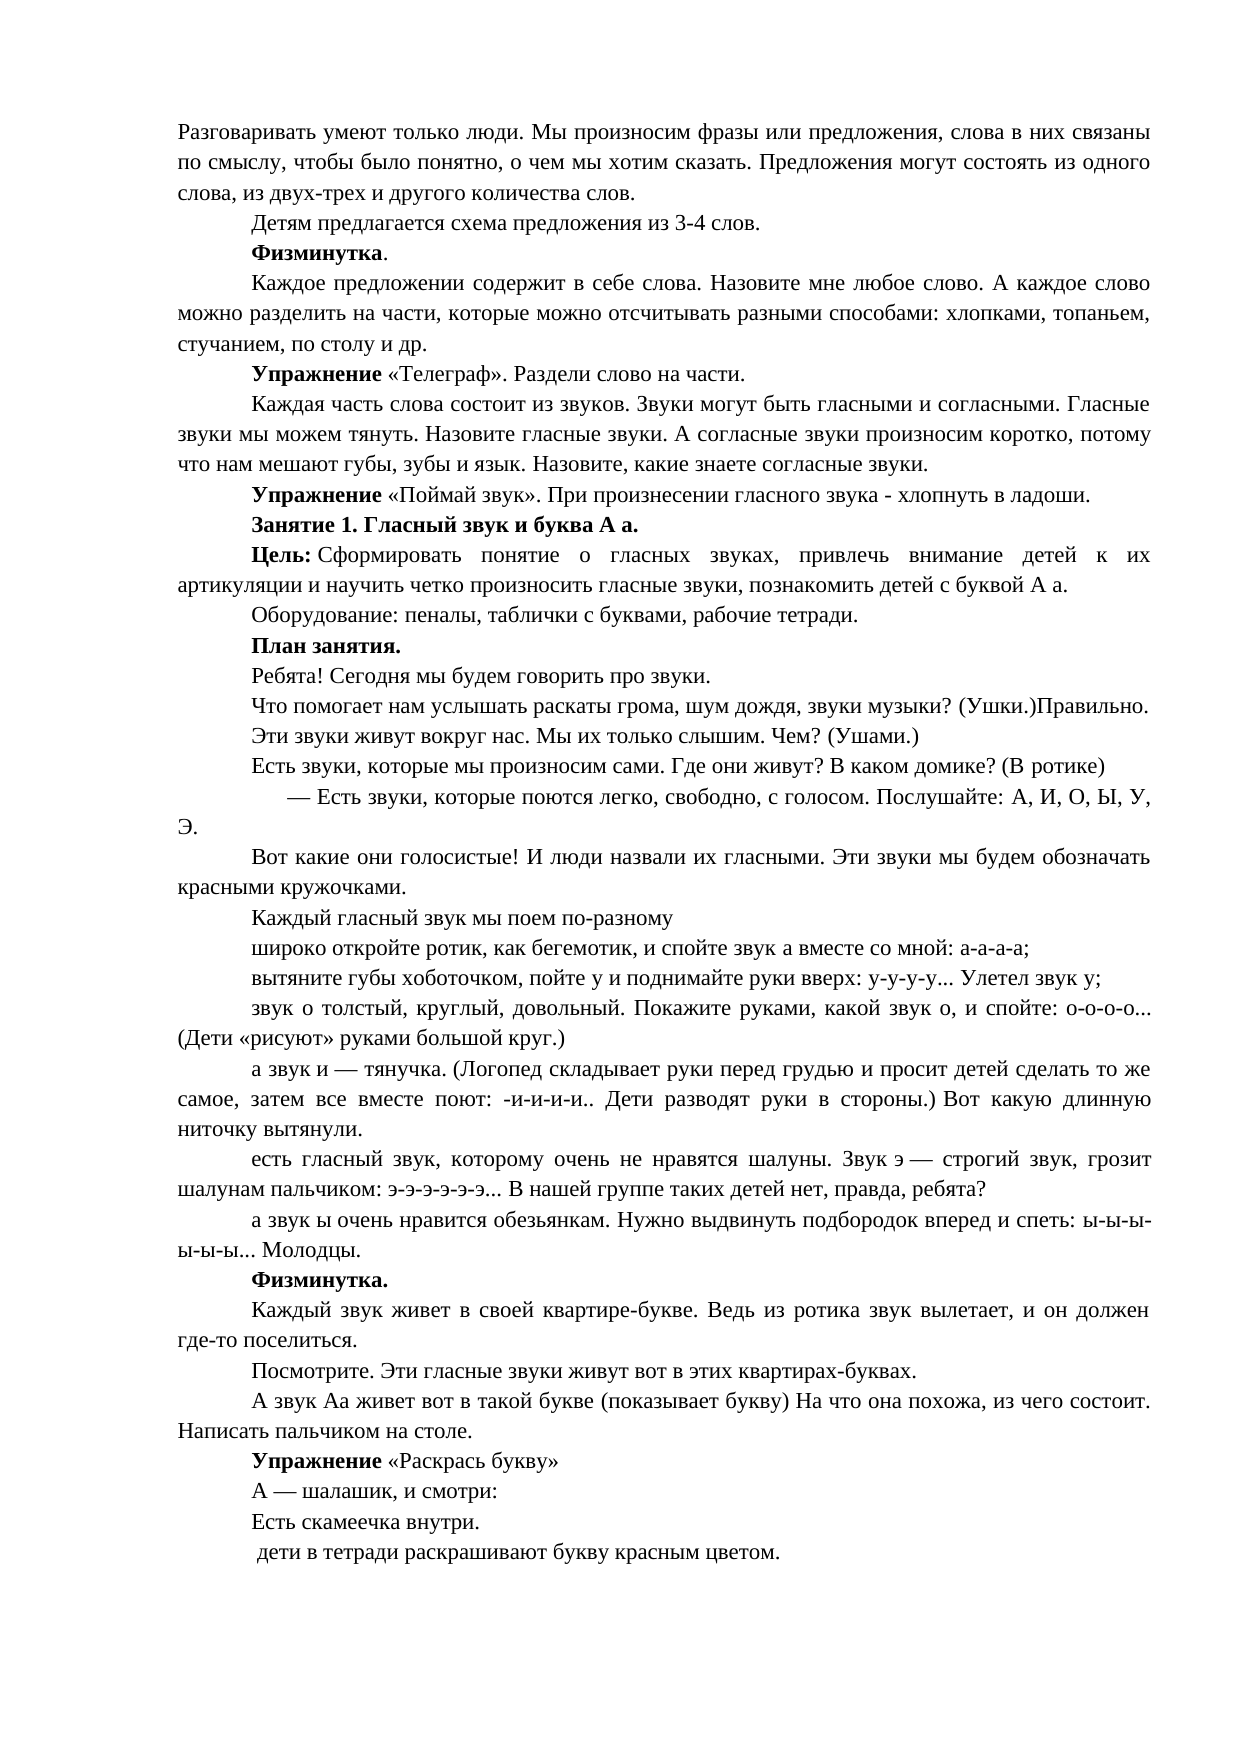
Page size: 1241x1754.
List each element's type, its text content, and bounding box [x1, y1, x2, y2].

text Эти звуки живут вокруг нас. Мы их только слышим. Чем? (Ушами.) [177, 722, 1152, 749]
text Посмотрите. Эти гласные звуки живут вот в этих квартирах-буквах. [177, 1357, 1152, 1383]
text Упражнение «Телеграф». Раздели слово на части. [177, 360, 1152, 386]
text — Есть звуки, которые поются легко, свободно, с голосом. Послушайте: А, И, О, Ы, У, Э. [177, 783, 1152, 839]
text Вот какие они голосистые! И люди назвали их гласными. Эти звуки мы будем обозначать красными кружочками. [177, 843, 1152, 900]
text Каждый звук живет в своей квартире-букве. Ведь из ротика звук вылетает, и он должен где-то поселиться. [177, 1296, 1152, 1353]
text а звук и — тянучка. (Логопед складывает руки перед грудью и просит детей сделать то же самое, затем все вместе поют: -и-и-и-и.. Дети разводят руки в стороны.) Вот какую длинную ниточку вытянули. [177, 1054, 1152, 1141]
text есть гласный звук, которому очень не нравятся шалуны. Звук э — строгий звук, грозит шалунам пальчиком: э-э-э-э-э-э... В нашей группе таких детей нет, правда, ребята? [177, 1145, 1152, 1202]
text А — шалашик, и смотри: [177, 1477, 1152, 1504]
text дети в тетради раскрашивают букву красным цветом. [177, 1538, 1152, 1564]
text Что помогает нам услышать раскаты грома, шум дождя, звуки музыки? (Ушки.)Правильно. [177, 692, 1152, 718]
text а звук ы очень нравится обезьянкам. Нужно выдвинуть подбородок вперед и спеть: ы-ы-ы-ы-ы-ы... Молодцы. [177, 1206, 1152, 1262]
text Физминутка. [177, 239, 1152, 265]
text вытяните губы хоботочком, пойте у и поднимайте руки вверх: у-у-у-у... Улетел звук у; [177, 964, 1152, 990]
text звук о толстый, круглый, довольный. Покажите руками, какой звук о, и спойте: о-о-о-о... (Дети «рисуют» руками большой круг.) [177, 994, 1152, 1051]
text Есть скамеечка внутри. [177, 1508, 1152, 1534]
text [177, 118, 1152, 205]
text Цель: Сформировать понятие о гласных звуках, привлечь внимание детей к их артикуляции и научить четко произносить гласные звуки, познакомить детей с буквой А а. [177, 541, 1152, 598]
text Есть звуки, которые мы произносим сами. Где они живут? В каком домике? (В ротике) [177, 752, 1152, 779]
text Каждый гласный звук мы поем по-разному [177, 903, 1152, 930]
text широко откройте ротик, как бегемотик, и спойте звук а вместе со мной: а-а-а-а; [177, 934, 1152, 960]
text План занятия. [177, 632, 1152, 658]
text Детям предлагается схема предложения из 3-4 слов. [177, 209, 1152, 235]
text Упражнение «Раскрась букву» [177, 1447, 1152, 1474]
text Каждое предложении содержит в себе слова. Назовите мне любое слово. А каждое слово можно разделить на части, которые можно отсчитывать разными способами: хлопками, топаньем, стучанием, по столу и др. [177, 269, 1152, 356]
text Оборудование: пеналы, таблички с буквами, рабочие тетради. [177, 601, 1152, 628]
text Упражнение «Поймай звук». При произнесении гласного звука - хлопнуть в ладоши. [177, 481, 1152, 507]
text Занятие 1. Гласный звук и буква А а. [177, 511, 1152, 537]
text Каждая часть слова состоит из звуков. Звуки могут быть гласными и согласными. Гласные звуки мы можем тянуть. Назовите гласные звуки. А согласные звуки произносим коротко, потому что нам мешают губы, зубы и язык. Назовите, какие знаете согласные звуки. [177, 390, 1152, 477]
text А звук Аа живет вот в такой букве (показывает букву) На что она похожа, из чего состоит. Написать пальчиком на столе. [177, 1387, 1152, 1443]
text Физминутка. [177, 1266, 1152, 1292]
text Ребята! Сегодня мы будем говорить про звуки. [177, 662, 1152, 688]
